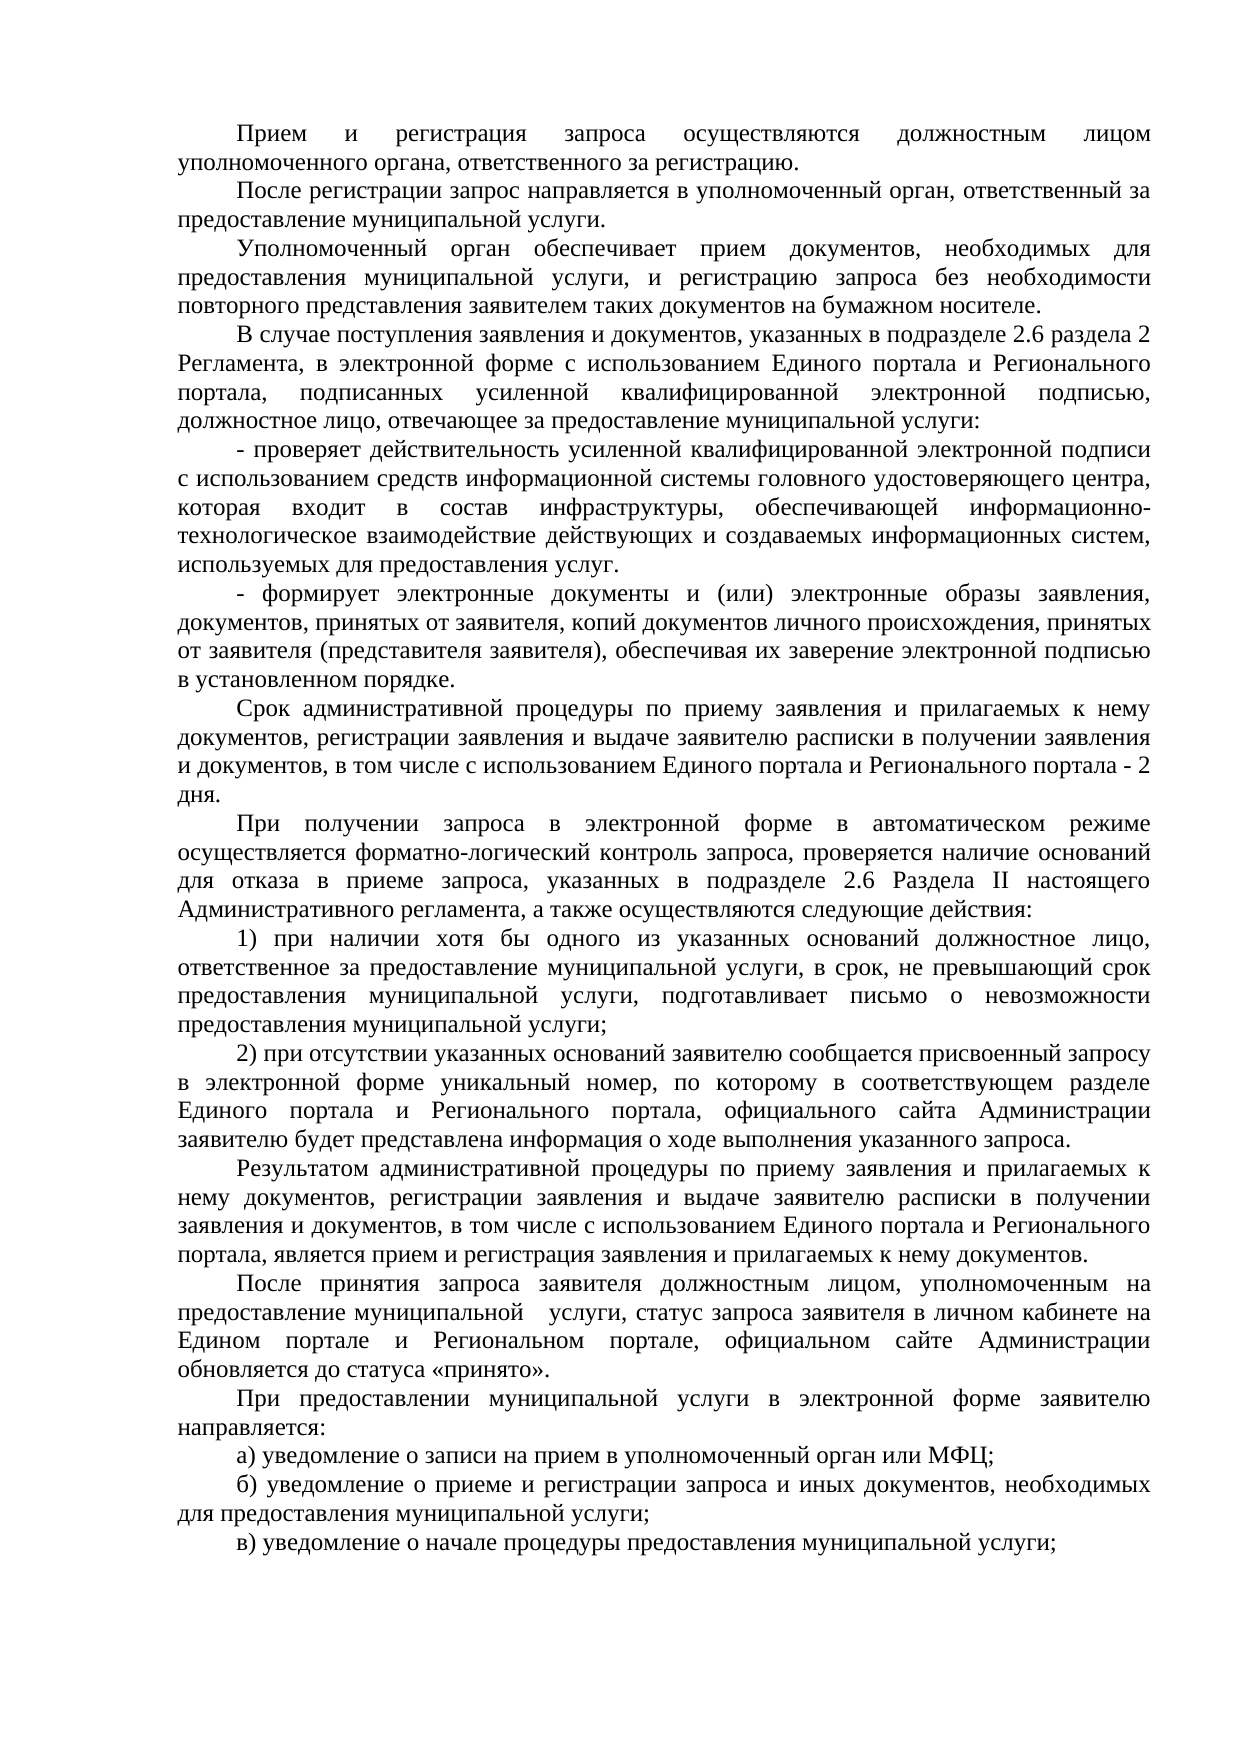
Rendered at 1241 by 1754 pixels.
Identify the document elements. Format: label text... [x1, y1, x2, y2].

text При предоставлении муниципальной услуги в электронной форме заявителю направляется: [177, 1383, 1152, 1441]
text При получении запроса в электронной форме в автоматическом режиме осуществляется форматно-логический контроль запроса, проверяется наличие оснований для отказа в приеме запроса, указанных в подразделе 2.6 Раздела II настоящего Административного регламента, а также осуществляются следующие действия: [177, 808, 1152, 923]
text Срок административной процедуры по приему заявления и прилагаемых к нему документов, регистрации заявления и выдаче заявителю расписки в получении заявления и документов, в том числе с использованием Единого портала и Регионального портала - 2 дня. [177, 693, 1152, 808]
text Уполномоченный орган обеспечивает прием документов, необходимых для предоставления муниципальной услуги, и регистрацию запроса без необходимости повторного представления заявителем таких документов на бумажном носителе. [177, 233, 1152, 319]
text После регистрации запрос направляется в уполномоченный орган, ответственный за предоставление муниципальной услуги. [177, 176, 1152, 233]
text - формирует электронные документы и (или) электронные образы заявления, документов, принятых от заявителя, копий документов личного происхождения, принятых от заявителя (представителя заявителя), обеспечивая их заверение электронной подписью в установленном порядке. [177, 578, 1152, 693]
text После принятия запроса заявителя должностным лицом, уполномоченным на предоставление муниципальной услуги, статус запроса заявителя в личном кабинете на Едином портале и Региональном портале, официальном сайте Администрации обновляется до статуса «принято». [177, 1268, 1152, 1383]
text В случае поступления заявления и документов, указанных в подразделе 2.6 раздела 2 Регламента, в электронной форме с использованием Единого портала и Регионального портала, подписанных усиленной квалифицированной электронной подписью, должностное лицо, отвечающее за предоставление муниципальной услуги: [177, 319, 1152, 434]
text Результатом административной процедуры по приему заявления и прилагаемых к нему документов, регистрации заявления и выдаче заявителю расписки в получении заявления и документов, в том числе с использованием Единого портала и Регионального портала, является прием и регистрация заявления и прилагаемых к нему документов. [177, 1153, 1152, 1268]
text 2) при отсутствии указанных оснований заявителю сообщается присвоенный запросу в электронной форме уникальный номер, по которому в соответствующем разделе Единого портала и Регионального портала, официального сайта Администрации заявителю будет представлена информация о ходе выполнения указанного запроса. [177, 1038, 1152, 1153]
text а) уведомление о записи на прием в уполномоченный орган или МФЦ; [177, 1441, 1152, 1469]
text Прием и регистрация запроса осуществляются должностным лицом уполномоченного органа, ответственного за регистрацию. [177, 118, 1152, 176]
text в) уведомление о начале процедуры предоставления муниципальной услуги; [177, 1527, 1152, 1556]
text - проверяет действительность усиленной квалифицированной электронной подписи с использованием средств информационной системы головного удостоверяющего центра, которая входит в состав инфраструктуры, обеспечивающей информационно-технологическое взаимодействие действующих и создаваемых информационных систем, используемых для предоставления услуг. [177, 434, 1152, 578]
text б) уведомление о приеме и регистрации запроса и иных документов, необходимых для предоставления муниципальной услуги; [177, 1469, 1152, 1527]
text 1) при наличии хотя бы одного из указанных оснований должностное лицо, ответственное за предоставление муниципальной услуги, в срок, не превышающий срок предоставления муниципальной услуги, подготавливает письмо о невозможности предоставления муниципальной услуги; [177, 923, 1152, 1038]
